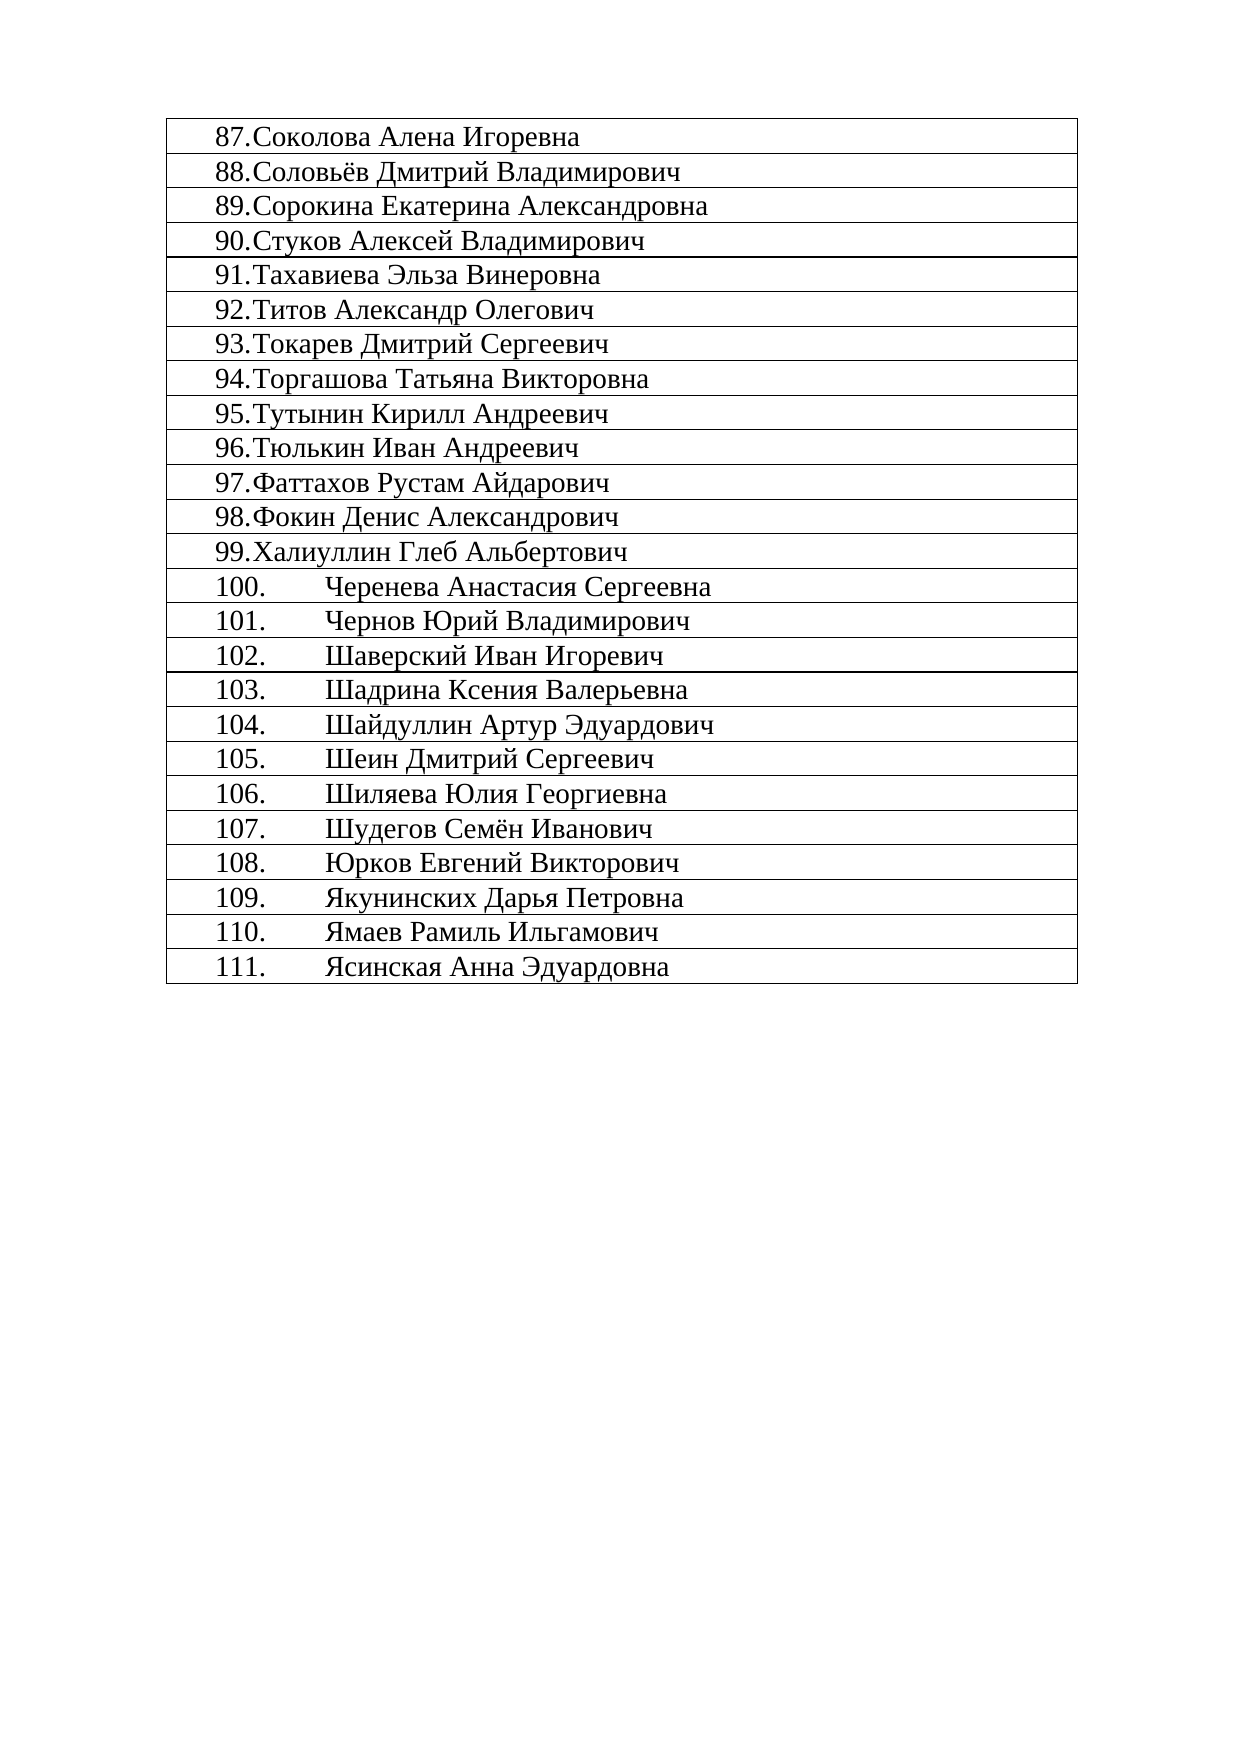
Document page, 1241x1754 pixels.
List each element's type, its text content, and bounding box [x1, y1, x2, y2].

table_cell Сорокина Екатерина Александровна [167, 188, 1077, 222]
table_cell Чернов Юрий Владимирович [167, 603, 1077, 637]
table_cell Тахавиева Эльза Винеровна [167, 258, 1077, 291]
table_cell Юрков Евгений Викторович [167, 845, 1077, 879]
table_cell Халиуллин Глеб Альбертович [167, 534, 1077, 568]
table_cell Шудегов Семён Иванович [167, 811, 1077, 844]
table_cell Якунинских Дарья Петровна [167, 880, 1077, 913]
table_cell Титов Александр Олегович [167, 292, 1077, 326]
table_cell Стуков Алексей Владимирович [167, 223, 1077, 256]
table_cell Фокин Денис Александрович [167, 500, 1077, 533]
table_cell Торгашова Татьяна Викторовна [167, 361, 1077, 395]
table_cell Ямаев Рамиль Ильгамович [167, 915, 1077, 948]
table_cell Шеин Дмитрий Сергеевич [167, 742, 1077, 775]
table_cell Тутынин Кирилл Андреевич [167, 396, 1077, 429]
table_cell Токарев Дмитрий Сергеевич [167, 327, 1077, 360]
table_cell Соловьёв Дмитрий Владимирович [167, 154, 1077, 187]
table_cell Соколова Алена Игоревна [167, 119, 1077, 153]
table_cell Ясинская Анна Эдуардовна [167, 949, 1077, 983]
table_cell Фаттахов Рустам Айдарович [167, 465, 1077, 498]
table_cell Черенева Анастасия Сергеевна [167, 569, 1077, 602]
table_cell Тюлькин Иван Андреевич [167, 430, 1077, 464]
table_cell Шадрина Ксения Валерьевна [167, 673, 1077, 706]
table_cell Шиляева Юлия Георгиевна [167, 776, 1077, 810]
table_cell Шаверский Иван Игоревич [167, 638, 1077, 671]
table_cell Шайдуллин Артур Эдуардович [167, 707, 1077, 741]
